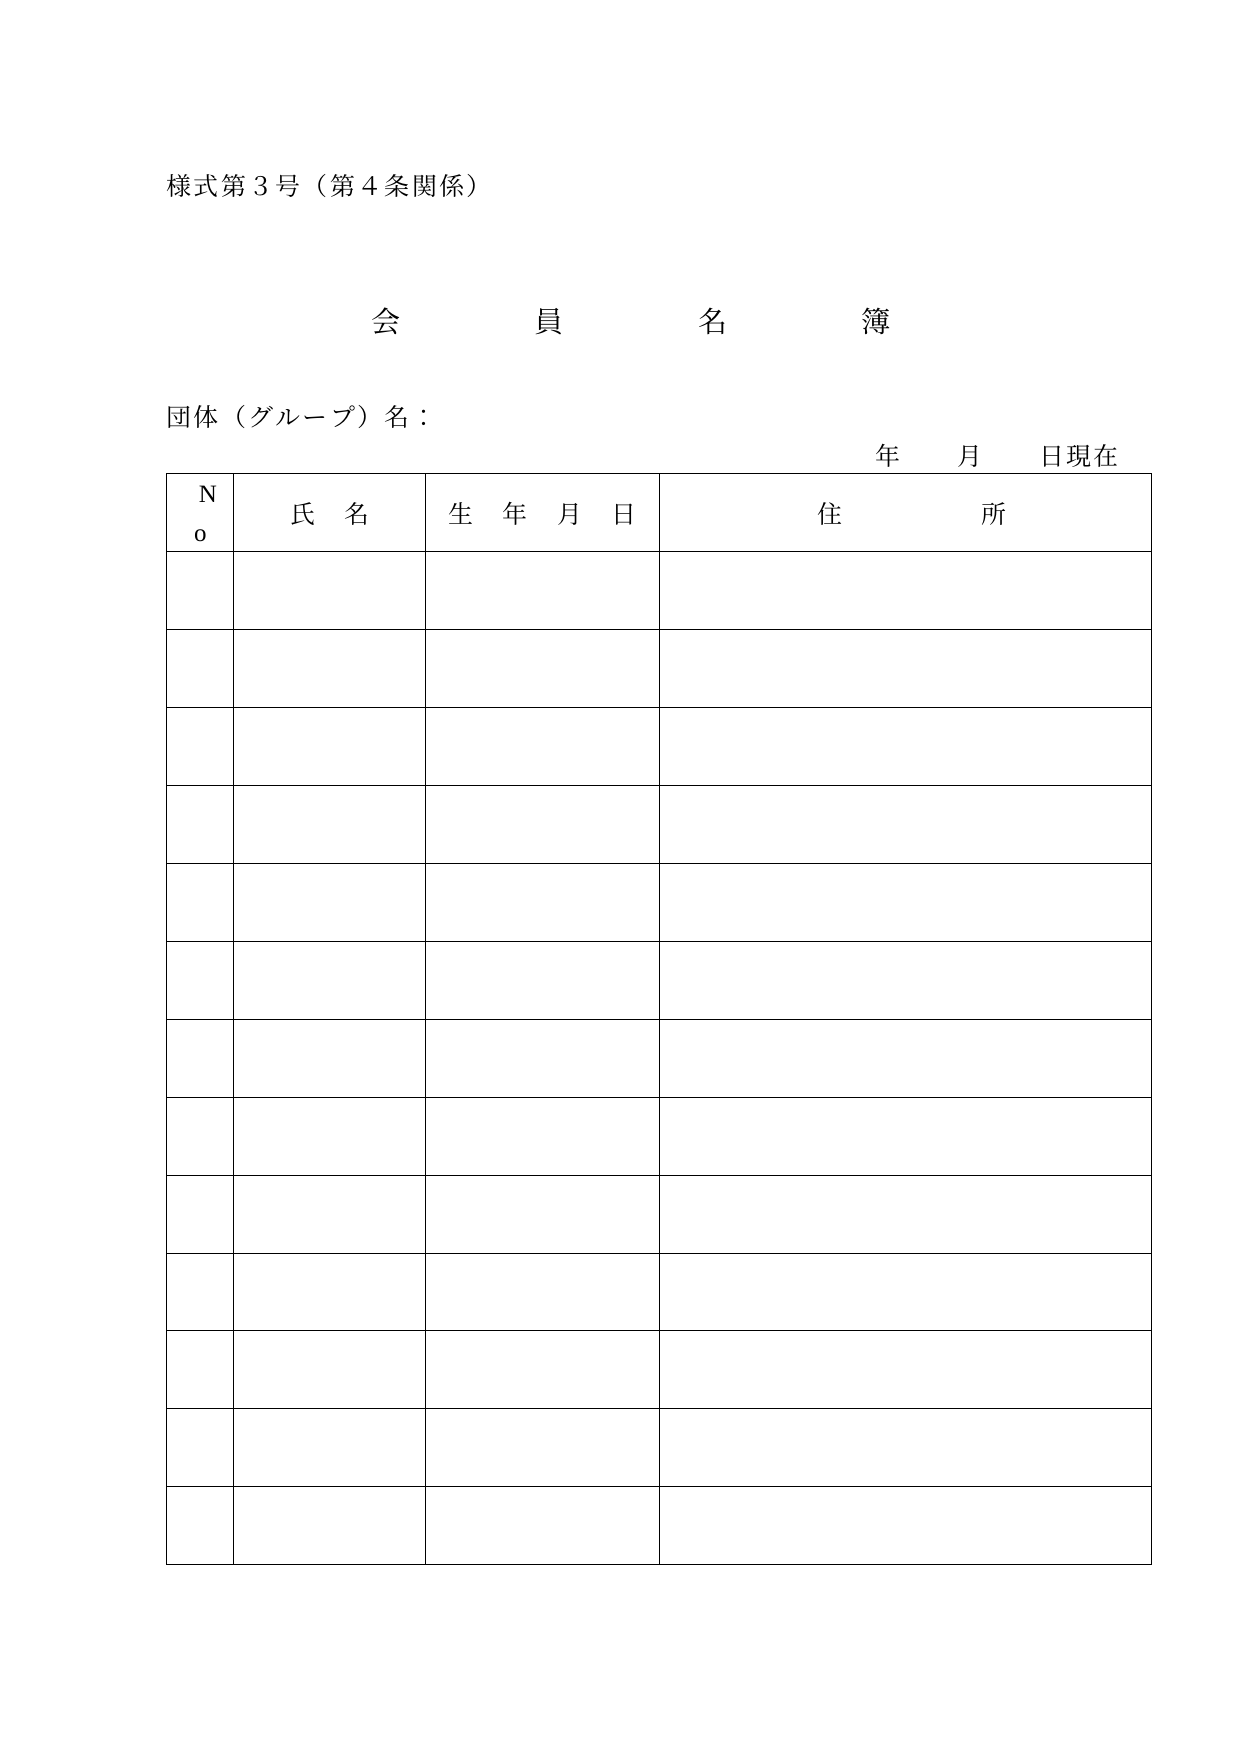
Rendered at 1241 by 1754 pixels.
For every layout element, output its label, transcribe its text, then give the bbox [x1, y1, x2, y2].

table_cell [426, 1020, 659, 1097]
table_cell [234, 1331, 425, 1408]
table_cell [660, 864, 1151, 941]
table_cell [660, 552, 1151, 629]
table_cell [426, 708, 659, 785]
table_cell [234, 1098, 425, 1174]
table_cell [426, 942, 659, 1019]
table_cell [660, 1331, 1151, 1408]
table_cell [426, 552, 659, 629]
table_cell [660, 1020, 1151, 1097]
table_cell [426, 630, 659, 707]
table_cell [234, 786, 425, 863]
table_cell [660, 1409, 1151, 1486]
text 年 月 日現在 [166, 435, 1121, 473]
table_cell [167, 1254, 233, 1330]
table_header No [167, 474, 233, 551]
table_cell [426, 786, 659, 863]
table_cell [660, 1098, 1151, 1174]
table_header 氏 名 [234, 474, 425, 551]
table_cell [660, 708, 1151, 785]
table_cell [234, 708, 425, 785]
table_cell [660, 942, 1151, 1019]
table_cell [426, 1176, 659, 1252]
text 様式第３号（第４条関係） [166, 166, 1121, 204]
table_cell [167, 942, 233, 1019]
table_cell [660, 786, 1151, 863]
table_cell [167, 1331, 233, 1408]
table_cell [660, 1254, 1151, 1330]
table_header 生 年 月 日 [426, 474, 659, 551]
table_header 住 所 [660, 474, 1151, 551]
table_cell [234, 630, 425, 707]
table_cell [234, 1254, 425, 1330]
table_cell [234, 864, 425, 941]
table_cell [426, 1098, 659, 1174]
table_cell [426, 1331, 659, 1408]
table_cell [167, 708, 233, 785]
table_cell [167, 552, 233, 629]
table_cell [234, 1176, 425, 1252]
table_cell [234, 942, 425, 1019]
table_cell [167, 1020, 233, 1097]
table_cell [167, 864, 233, 941]
table_cell [167, 1176, 233, 1252]
table_cell [234, 1409, 425, 1486]
table_cell [660, 630, 1151, 707]
text 会 員 名 簿 [166, 281, 1121, 358]
table_cell [167, 786, 233, 863]
table_cell [234, 552, 425, 629]
table_cell [167, 1098, 233, 1174]
table_cell [660, 1487, 1151, 1564]
table_cell [426, 864, 659, 941]
table_cell [167, 1409, 233, 1486]
table_cell [167, 630, 233, 707]
table_cell [234, 1487, 425, 1564]
table_cell [426, 1409, 659, 1486]
table_cell [426, 1254, 659, 1330]
table_cell [426, 1487, 659, 1564]
table_cell [234, 1020, 425, 1097]
table_cell [660, 1176, 1151, 1252]
text 団体（グループ）名： [166, 396, 1121, 435]
table_cell [167, 1487, 233, 1564]
